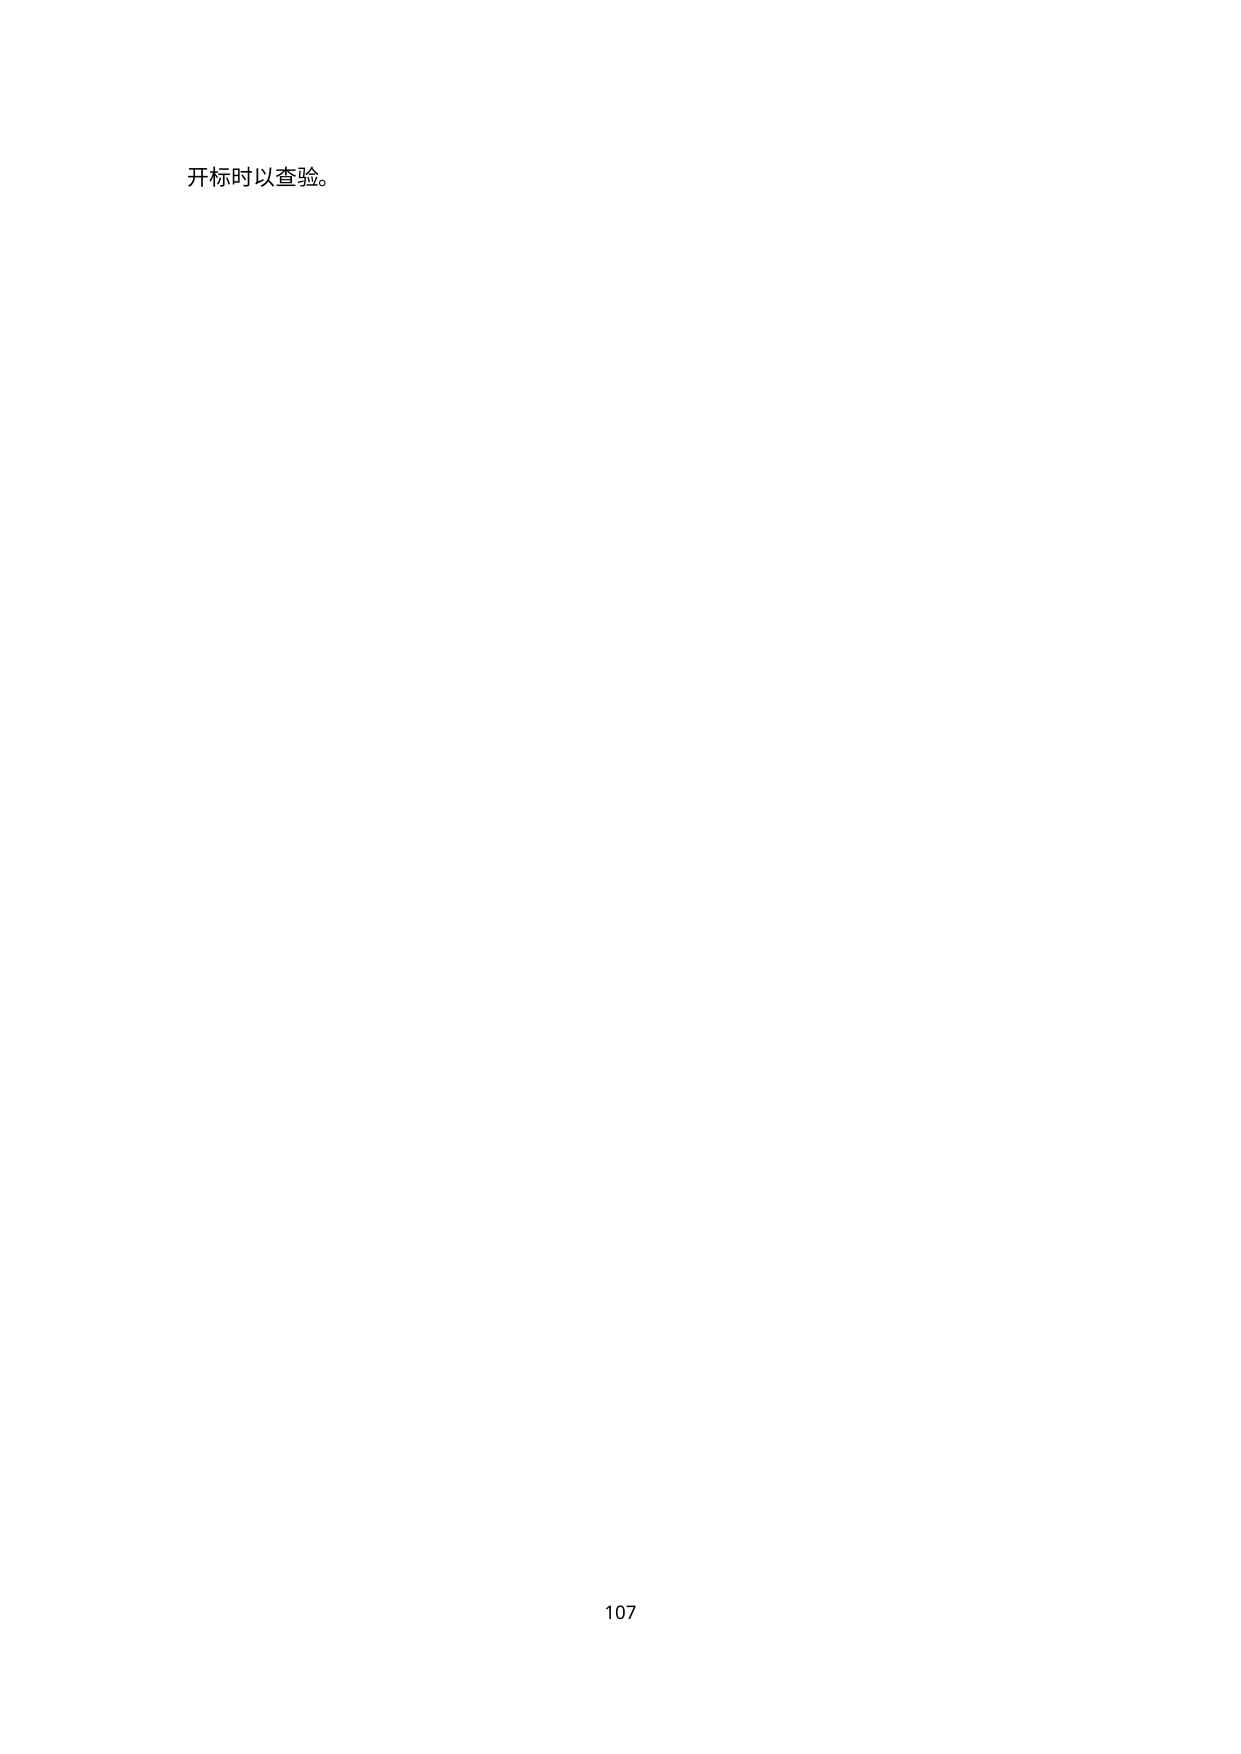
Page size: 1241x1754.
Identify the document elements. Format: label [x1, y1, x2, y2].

text [187, 160, 1053, 191]
